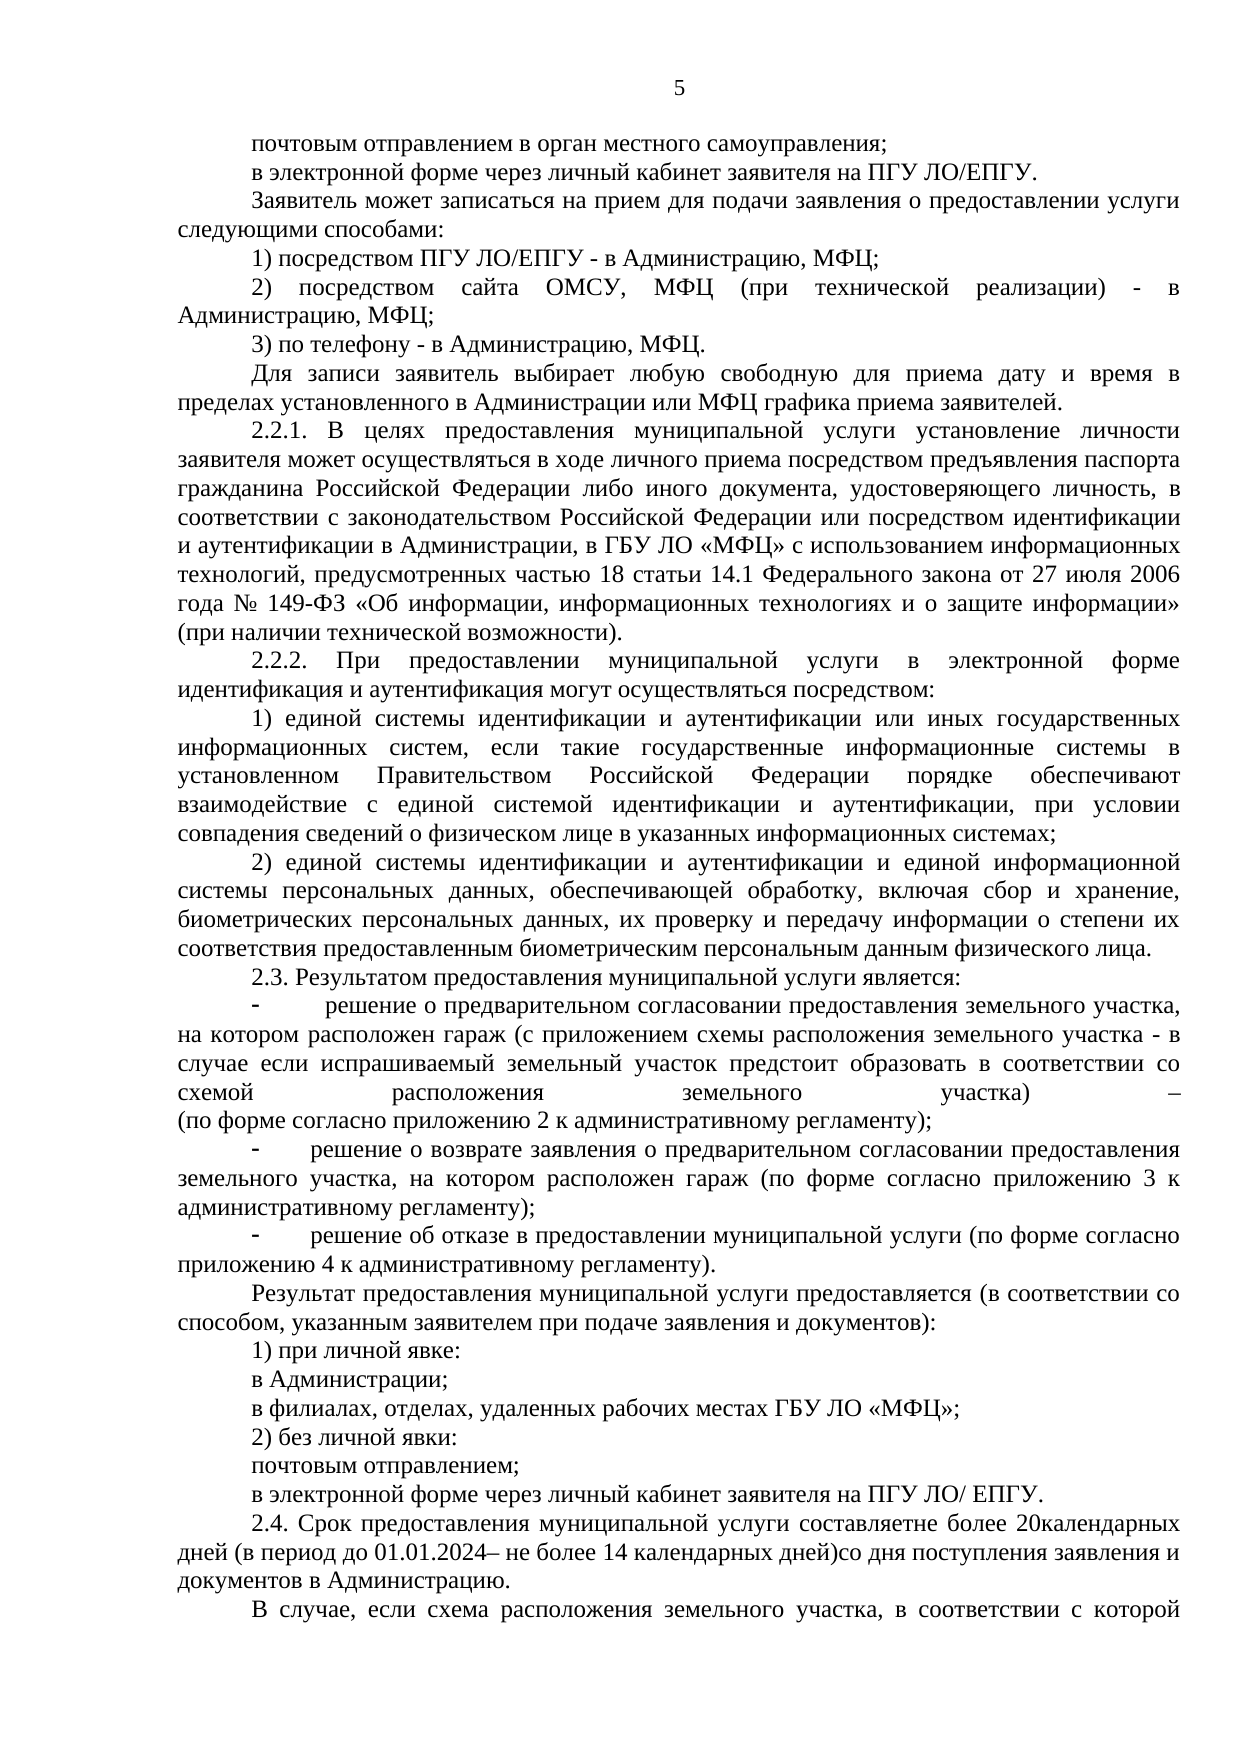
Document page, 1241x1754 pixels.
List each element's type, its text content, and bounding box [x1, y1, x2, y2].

text Результат предоставления муниципальной услуги предоставляется (в соответствии со способом, указанным заявителем при подаче заявления и документов): [177, 1278, 1181, 1336]
text 2.4. Срок предоставления муниципальной услуги составляетне более 20календарных дней (в период до 01.01.2024– не более 14 календарных дней)со дня поступления заявления и документов в Администрацию. [177, 1508, 1181, 1594]
text 3) по телефону - в Администрацию, МФЦ. [177, 329, 1181, 358]
text почтовым отправлением; [177, 1451, 1181, 1479]
text 2.3. Результатом предоставления муниципальной услуги является: [177, 962, 1181, 991]
text 2.2.1. В целях предоставления муниципальной услуги установление личности заявителя может осуществляться в ходе личного приема посредством предъявления паспорта гражданина Российской Федерации либо иного документа, удостоверяющего личность, в соответствии с законодательством Российской Федерации или посредством идентификации и аутентификации в Администрации, в ГБУ ЛО «МФЦ» с использованием информационных технологий, предусмотренных частью 18 статьи 14.1 Федерального закона от 27 июля 2006 года № 149-ФЗ «Об информации, информационных технологиях и о защите информации» (при наличии технической возможности). [177, 416, 1181, 646]
text 1) единой системы идентификации и аутентификации или иных государственных информационных систем, если такие государственные информационные системы в установленном Правительством Российской Федерации порядке обеспечивают взаимодействие с единой системой идентификации и аутентификации, при условии совпадения сведений о физическом лице в указанных информационных системах; [177, 703, 1181, 847]
text в Администрации; [177, 1364, 1181, 1393]
text Заявитель может записаться на прием для подачи заявления о предоставлении услуги следующими способами: [177, 186, 1181, 243]
text 2.2.2. При предоставлении муниципальной услуги в электронной форме идентификация и аутентификация могут осуществляться посредством: [177, 646, 1181, 703]
text 1) посредством ПГУ ЛО/ЕПГУ - в Администрацию, МФЦ; [177, 243, 1181, 272]
text 1) при личной явке: [177, 1336, 1181, 1364]
list решение о предварительном согласовании предоставления земельного участка, на котором расположен гараж (с приложением схемы расположения земельного участка - в случае если испрашиваемый земельный участок предстоит образовать в соответствии со схемой расположения земельного участка) – (по форме согласно приложению 2 к административному регламенту); [177, 991, 1181, 1134]
text 2) единой системы идентификации и аутентификации и единой информационной системы персональных данных, обеспечивающей обработку, включая сбор и хранение, биометрических персональных данных, их проверку и передачу информации о степени их соответствия предоставленным биометрическим персональным данным физического лица. [177, 847, 1181, 962]
list решение о возврате заявления о предварительном согласовании предоставления земельного участка, на котором расположен гараж (по форме согласно приложению 3 к административному регламенту); [177, 1134, 1181, 1221]
text 2) без личной явки: [177, 1422, 1181, 1451]
text в филиалах, отделах, удаленных рабочих местах ГБУ ЛО «МФЦ»; [177, 1393, 1181, 1422]
text в электронной форме через личный кабинет заявителя на ПГУ ЛО/ЕПГУ. [177, 157, 1181, 186]
text 2) посредством сайта ОМСУ, МФЦ (при технической реализации) - в Администрацию, МФЦ; [177, 272, 1181, 329]
text в электронной форме через личный кабинет заявителя на ПГУ ЛО/ ЕПГУ. [177, 1479, 1181, 1508]
text Для записи заявитель выбирает любую свободную для приема дату и время в пределах установленного в Администрации или МФЦ графика приема заявителей. [177, 358, 1181, 416]
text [177, 1594, 1181, 1623]
list решение об отказе в предоставлении муниципальной услуги (по форме согласно приложению 4 к административному регламенту). [177, 1221, 1181, 1278]
text почтовым отправлением в орган местного самоуправления; [177, 128, 1181, 157]
